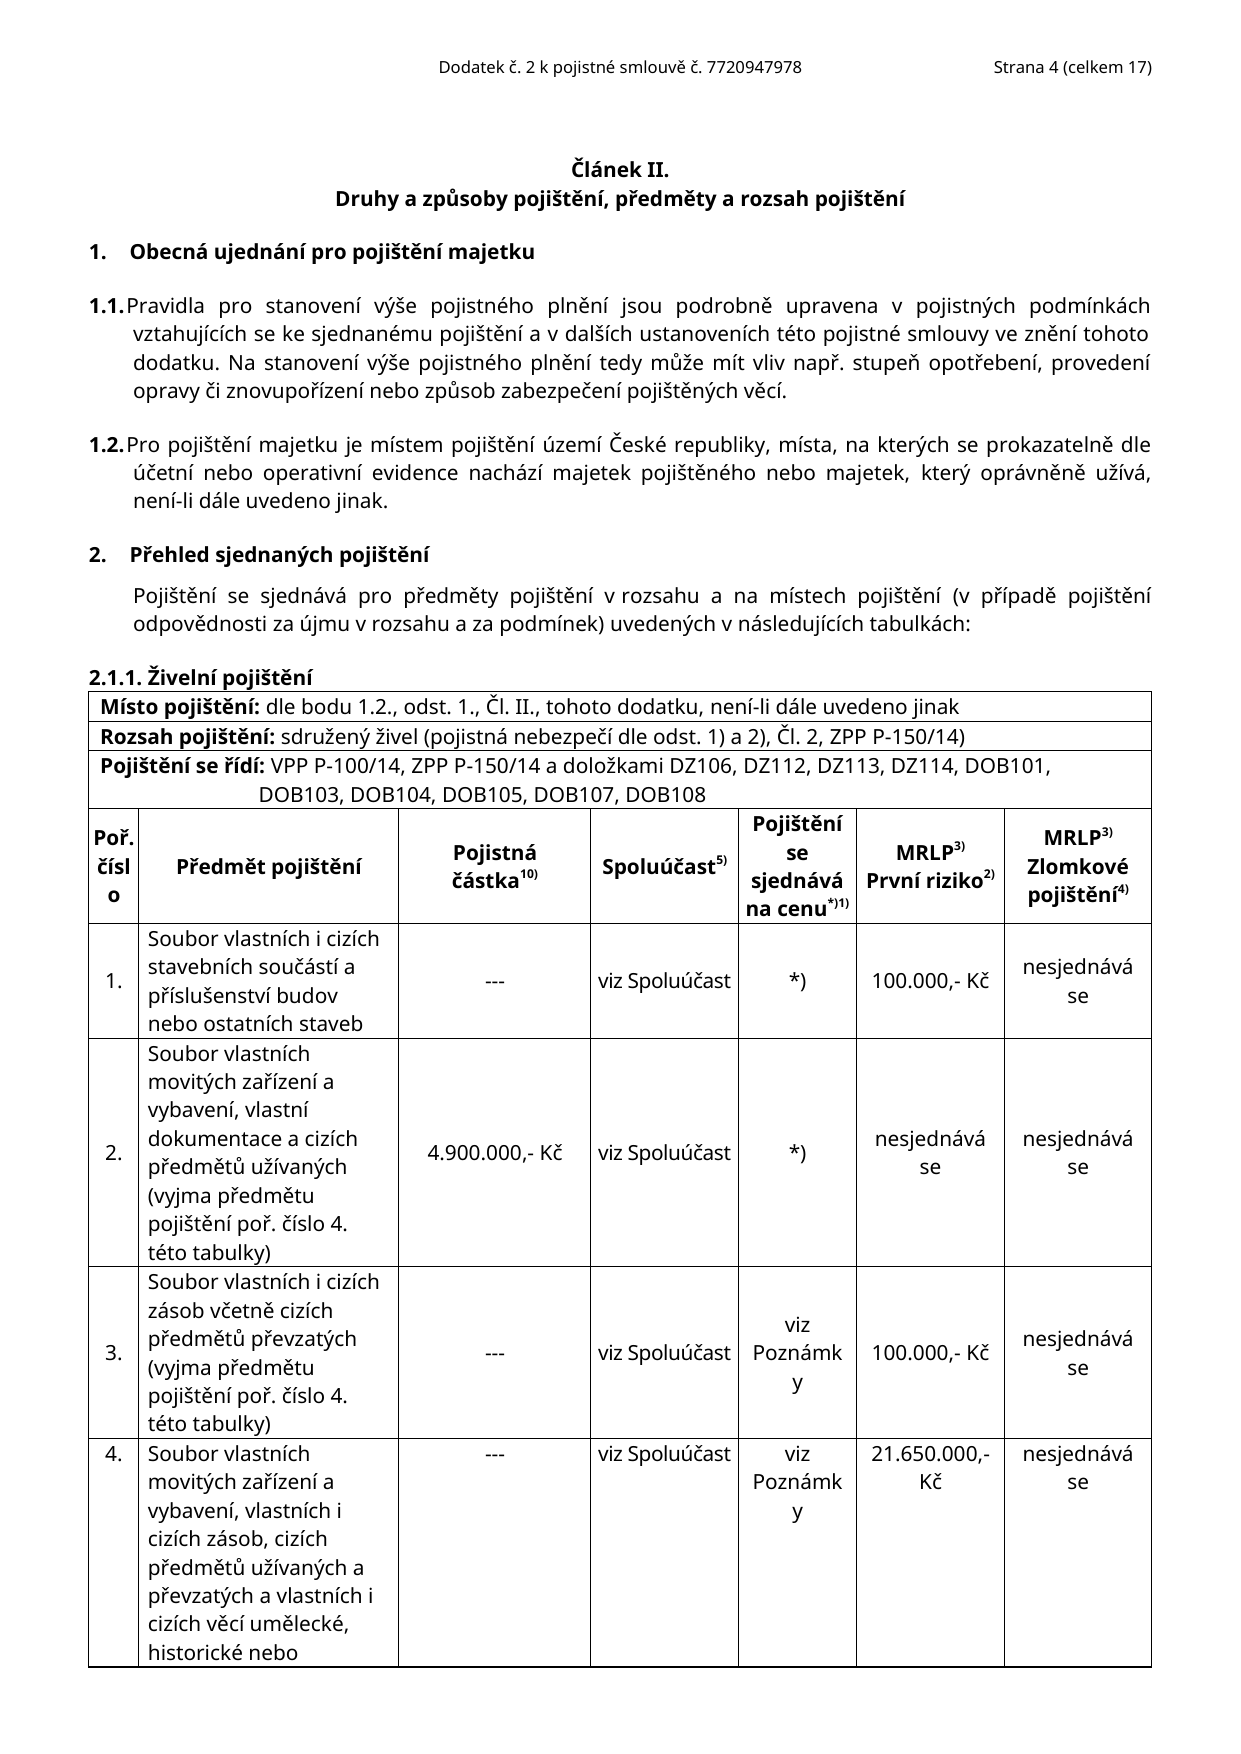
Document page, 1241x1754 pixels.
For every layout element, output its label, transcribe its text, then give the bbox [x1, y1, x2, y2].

table_cell MRLP3) Zlomkové pojištění4) [1005, 809, 1151, 923]
table_cell 100.000,- Kč [857, 924, 1004, 1038]
list Přehled sjednaných pojištění [89, 540, 1152, 568]
list Pravidla pro stanovení výše pojistného plnění jsou podrobně upravena v pojistných podmínkách vztahujících se ke sjednanému pojištění a v dalších ustanoveních této pojistné smlouvy ve znění tohoto dodatku. Na stanovení výše pojistného plnění tedy může mít vliv např. stupeň opotřebení, provedení opravy či znovupořízení nebo způsob zabezpečení pojištěných věcí. [89, 291, 1152, 405]
text Druhy a způsoby pojištění, předměty a rozsah pojištění [89, 184, 1152, 212]
text 2.1.1. Živelní pojištění [89, 663, 1152, 691]
table_cell 21.650.000,- Kč [857, 1439, 1004, 1666]
table_cell viz Spoluúčast [591, 924, 738, 1038]
table_cell --- [399, 924, 590, 1038]
table_cell Soubor vlastních movitých zařízení a vybavení, vlastní dokumentace a cizích předmětů užívaných (vyjma předmětu pojištění poř. číslo 4. této tabulky) [139, 1039, 398, 1266]
table_cell nesjednává se [1005, 1267, 1151, 1438]
text Pojištění se sjednává pro předměty pojištění v rozsahu a na místech pojištění (v případě pojištění odpovědnosti za újmu v rozsahu a za podmínek) uvedených v následujících tabulkách: [133, 581, 1152, 638]
text Článek II. [89, 156, 1152, 184]
table_cell viz Spoluúčast [591, 1267, 738, 1438]
table_cell 2. [89, 1039, 138, 1266]
table_cell --- [399, 1439, 590, 1666]
table_cell 1. [89, 924, 138, 1038]
table_cell Pojištění se sjednává na cenu*)1) [739, 809, 856, 923]
table_header Místo pojištění: dle bodu 1.2., odst. 1., Čl. II., tohoto dodatku, není-li dále uvedeno jinak [89, 692, 1151, 721]
table_cell Soubor vlastních i cizích zásob včetně cizích předmětů převzatých (vyjma předmětu pojištění poř. číslo 4. této tabulky) [139, 1267, 398, 1438]
table_cell Pojistná částka10) [399, 809, 590, 923]
table_cell nesjednává se [1005, 1039, 1151, 1266]
table_cell *) [739, 924, 856, 1038]
table_cell 100.000,- Kč [857, 1267, 1004, 1438]
table_cell viz Spoluúčast [591, 1039, 738, 1266]
table_cell --- [399, 1267, 590, 1438]
table_cell nesjednává se [857, 1039, 1004, 1266]
table_cell Poř. číslo [89, 809, 138, 923]
table_cell *) [739, 1039, 856, 1266]
table_cell viz Poznámky [739, 1439, 856, 1666]
table_cell Rozsah pojištění: sdružený živel (pojistná nebezpečí dle odst. 1) a 2), Čl. 2, ZPP P-150/14) [89, 722, 1151, 750]
table_cell 4.900.000,- Kč [399, 1039, 590, 1266]
table_cell Předmět pojištění [139, 809, 398, 923]
table_cell Spoluúčast5) [591, 809, 738, 923]
table_cell viz Poznámky [739, 1267, 856, 1438]
table_cell MRLP3) První riziko2) [857, 809, 1004, 923]
list Pro pojištění majetku je místem pojištění území České republiky, místa, na kterých se prokazatelně dle účetní nebo operativní evidence nachází majetek pojištěného nebo majetek, který oprávněně užívá, není-li dále uvedeno jinak. [89, 430, 1152, 515]
table_cell Pojištění se řídí: VPP P-100/14, ZPP P-150/14 a doložkami DZ106, DZ112, DZ113, DZ114, DOB101, DOB103, DOB104, DOB105, DOB107, DOB108 [89, 751, 1151, 808]
list Obecná ujednání pro pojištění majetku [89, 237, 1152, 266]
table_cell nesjednává se [1005, 1439, 1151, 1666]
table_cell viz Spoluúčast [591, 1439, 738, 1666]
table_cell Soubor vlastních i cizích stavebních součástí a příslušenství budov nebo ostatních staveb [139, 924, 398, 1038]
table_cell 3. [89, 1267, 138, 1438]
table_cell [139, 1439, 398, 1666]
table_cell 4. [89, 1439, 138, 1666]
table_cell nesjednává se [1005, 924, 1151, 1038]
